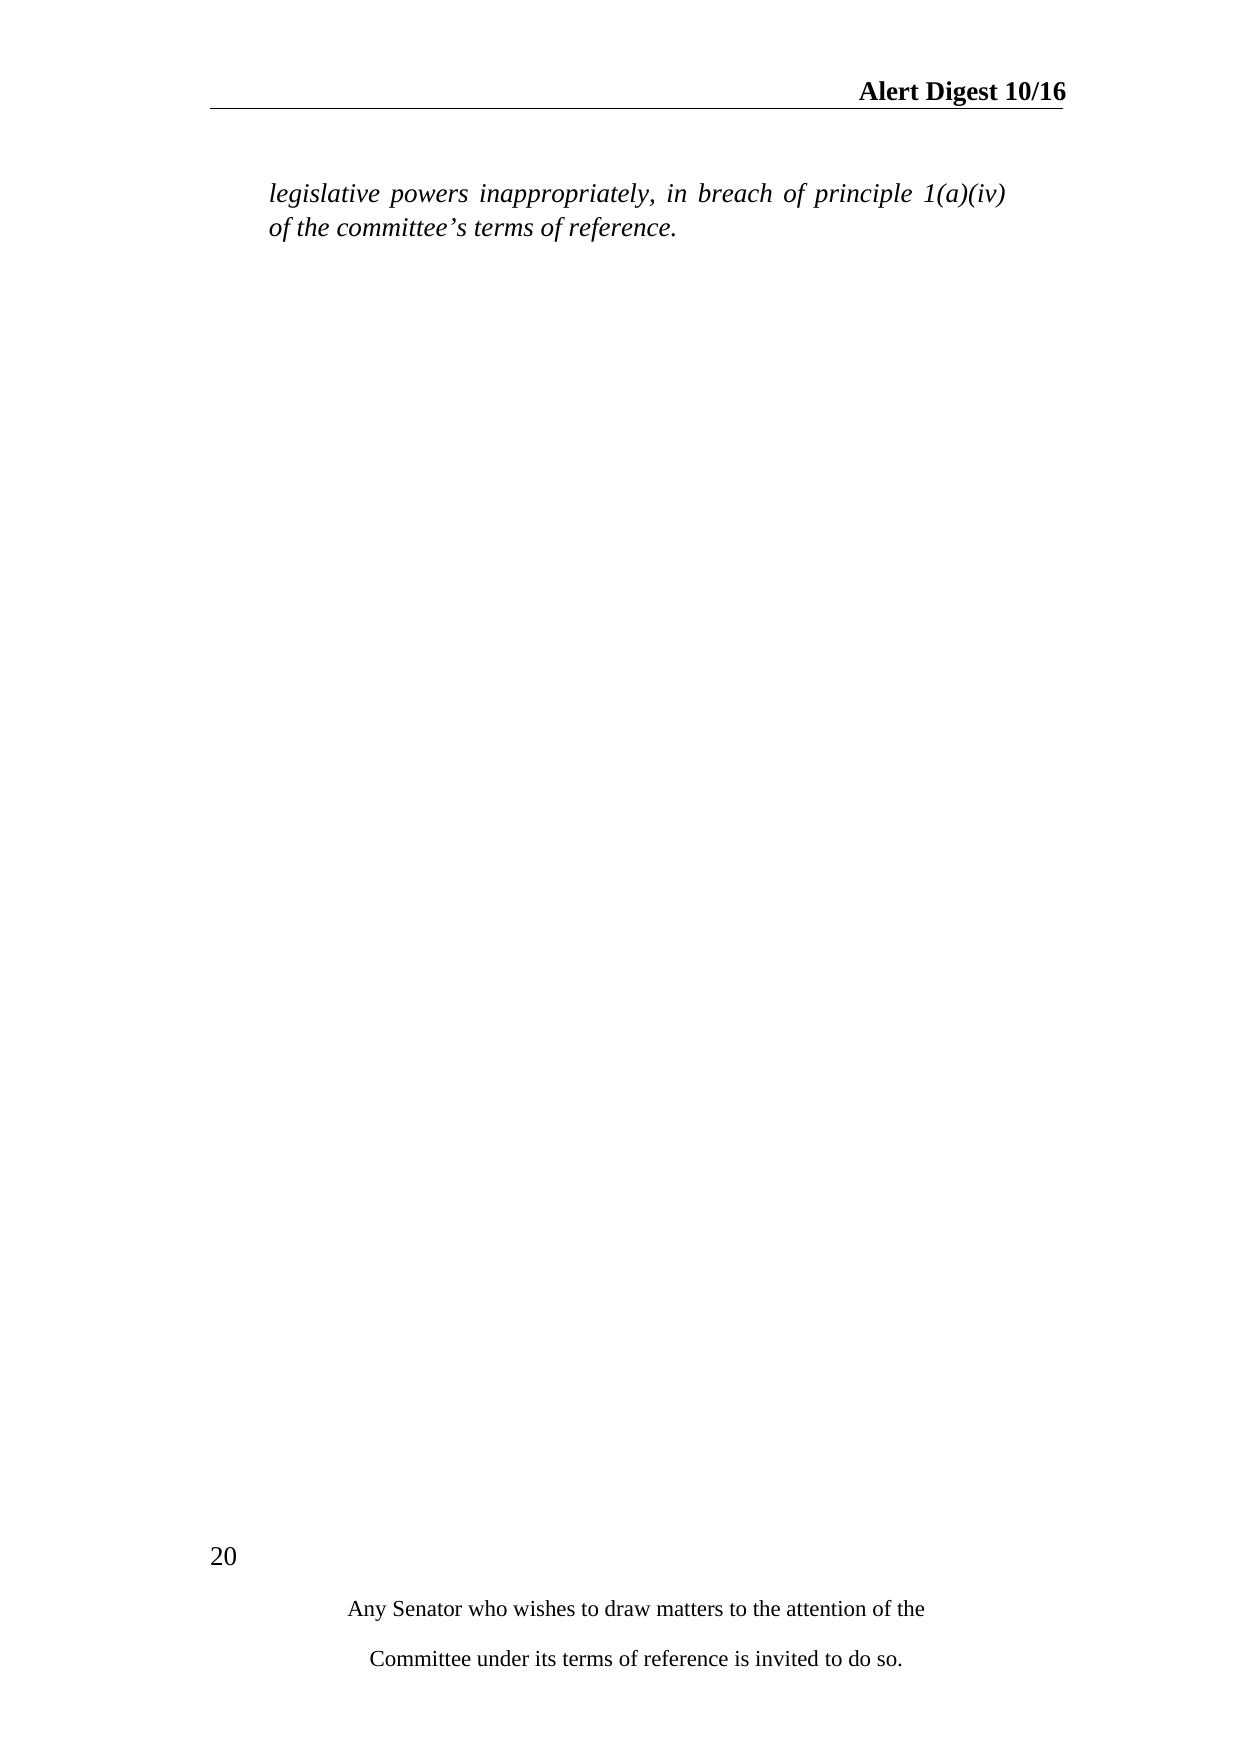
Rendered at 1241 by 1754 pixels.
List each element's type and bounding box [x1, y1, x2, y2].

text [269, 177, 1007, 242]
